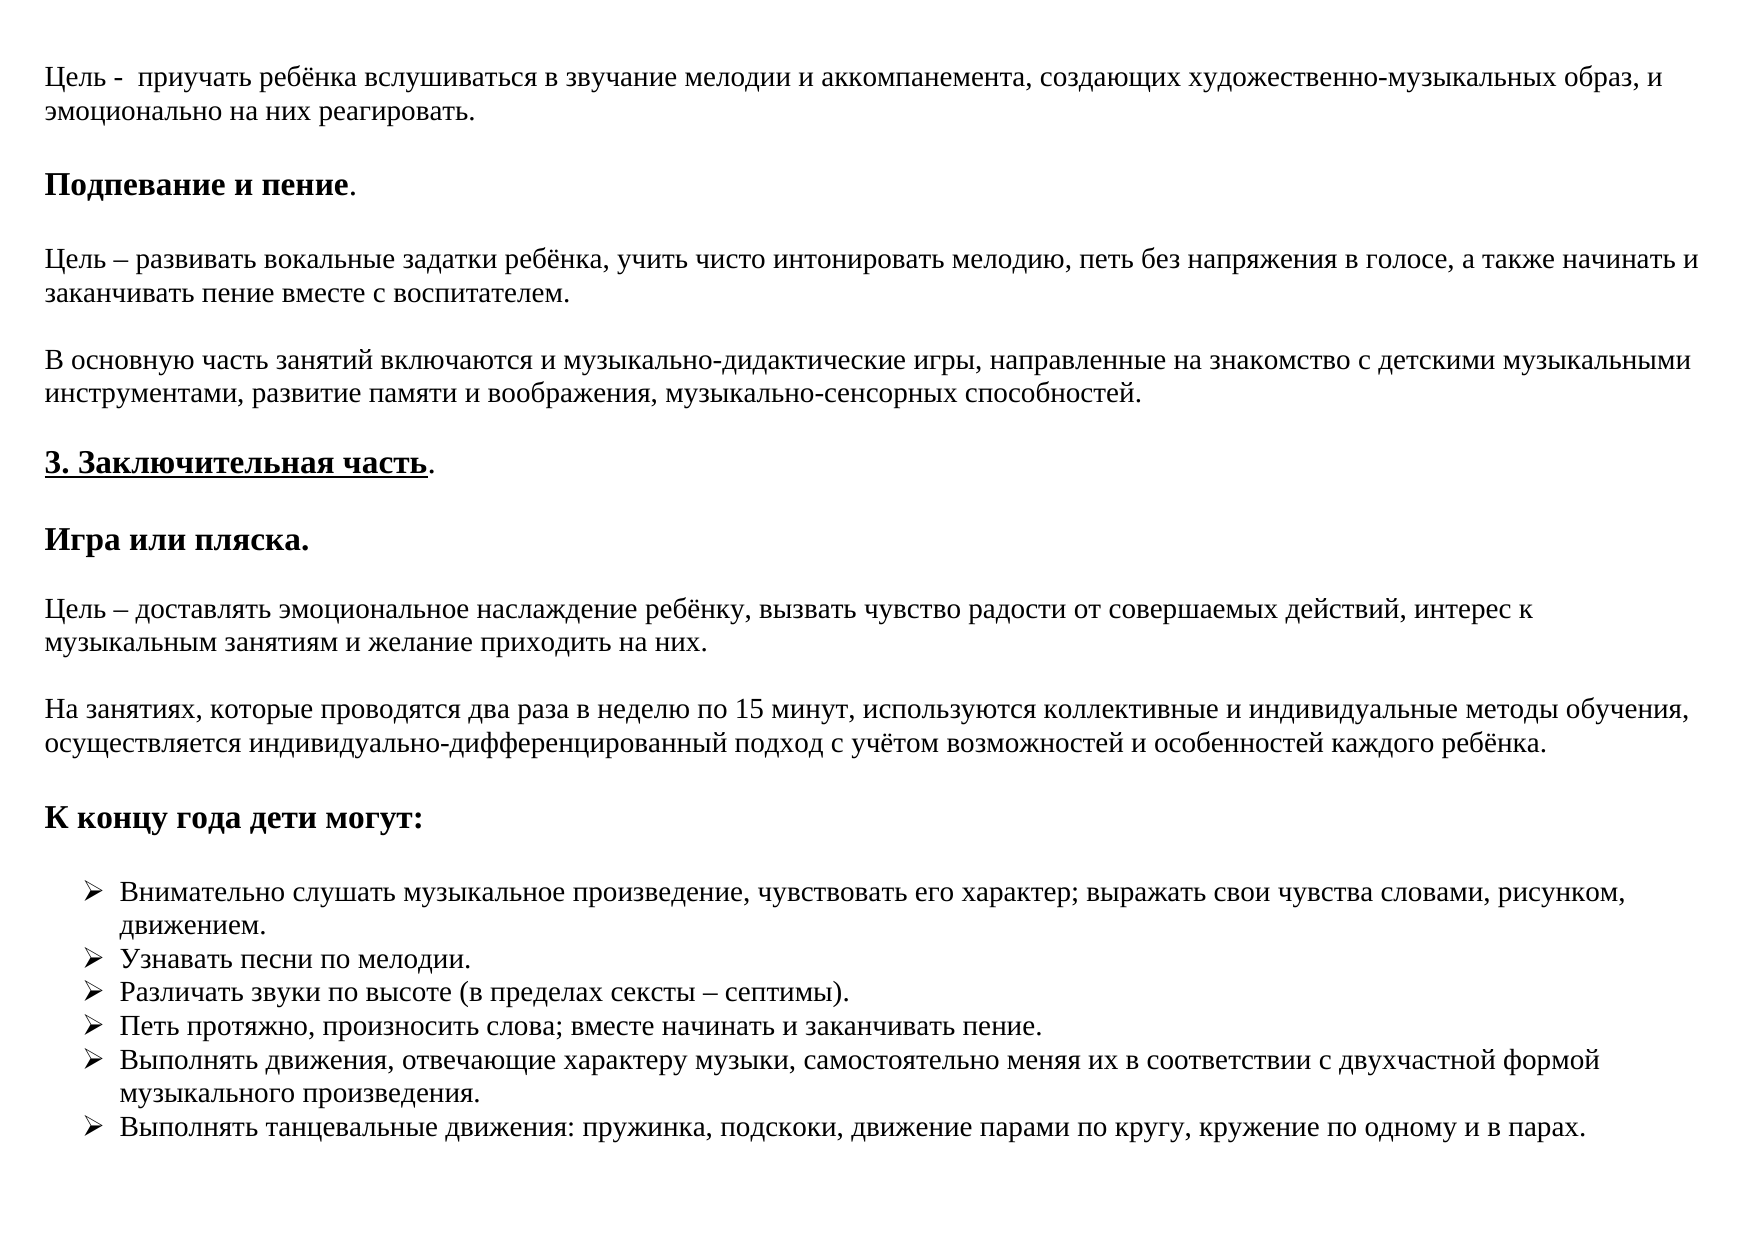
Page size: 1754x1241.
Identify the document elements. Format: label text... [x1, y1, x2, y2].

text Подпевание и пение. [44, 164, 1713, 203]
text К концу года дети могут: [44, 797, 1713, 835]
text В основную часть занятий включаются и музыкально-дидактические игры, направленные на знакомство с детскими музыкальными инструментами, развитие памяти и воображения, музыкально-сенсорных способностей. [44, 342, 1713, 409]
list Узнавать песни по мелодии. [82, 941, 1713, 974]
text 3. Заключительная часть. [44, 442, 1713, 481]
text Игра или пляска. [44, 519, 1713, 557]
list Выполнять движения, отвечающие характеру музыки, самостоятельно меняя их в соответствии с двухчастной формой музыкального произведения. [82, 1042, 1713, 1109]
text Цель – развивать вокальные задатки ребёнка, учить чисто интонировать мелодию, петь без напряжения в голосе, а также начинать и заканчивать пение вместе с воспитателем. [44, 241, 1713, 308]
list Внимательно слушать музыкальное произведение, чувствовать его характер; выражать свои чувства словами, рисунком, движением. [82, 874, 1713, 941]
list Выполнять танцевальные движения: пружинка, подскоки, движение парами по кругу, кружение по одному и в парах. [82, 1109, 1713, 1143]
text Цель - приучать ребёнка вслушиваться в звучание мелодии и аккомпанемента, создающих художественно-музыкальных образ, и эмоционально на них реагировать. [44, 59, 1713, 126]
list Петь протяжно, произносить слова; вместе начинать и заканчивать пение. [82, 1008, 1713, 1042]
text На занятиях, которые проводятся два раза в неделю по 15 минут, используются коллективные и индивидуальные методы обучения, осуществляется индивидуально-дифференцированный подход с учётом возможностей и особенностей каждого ребёнка. [44, 692, 1713, 759]
text Цель – доставлять эмоциональное наслаждение ребёнку, вызвать чувство радости от совершаемых действий, интерес к музыкальным занятиям и желание приходить на них. [44, 591, 1713, 658]
list Различать звуки по высоте (в пределах сексты – септимы). [82, 974, 1713, 1008]
